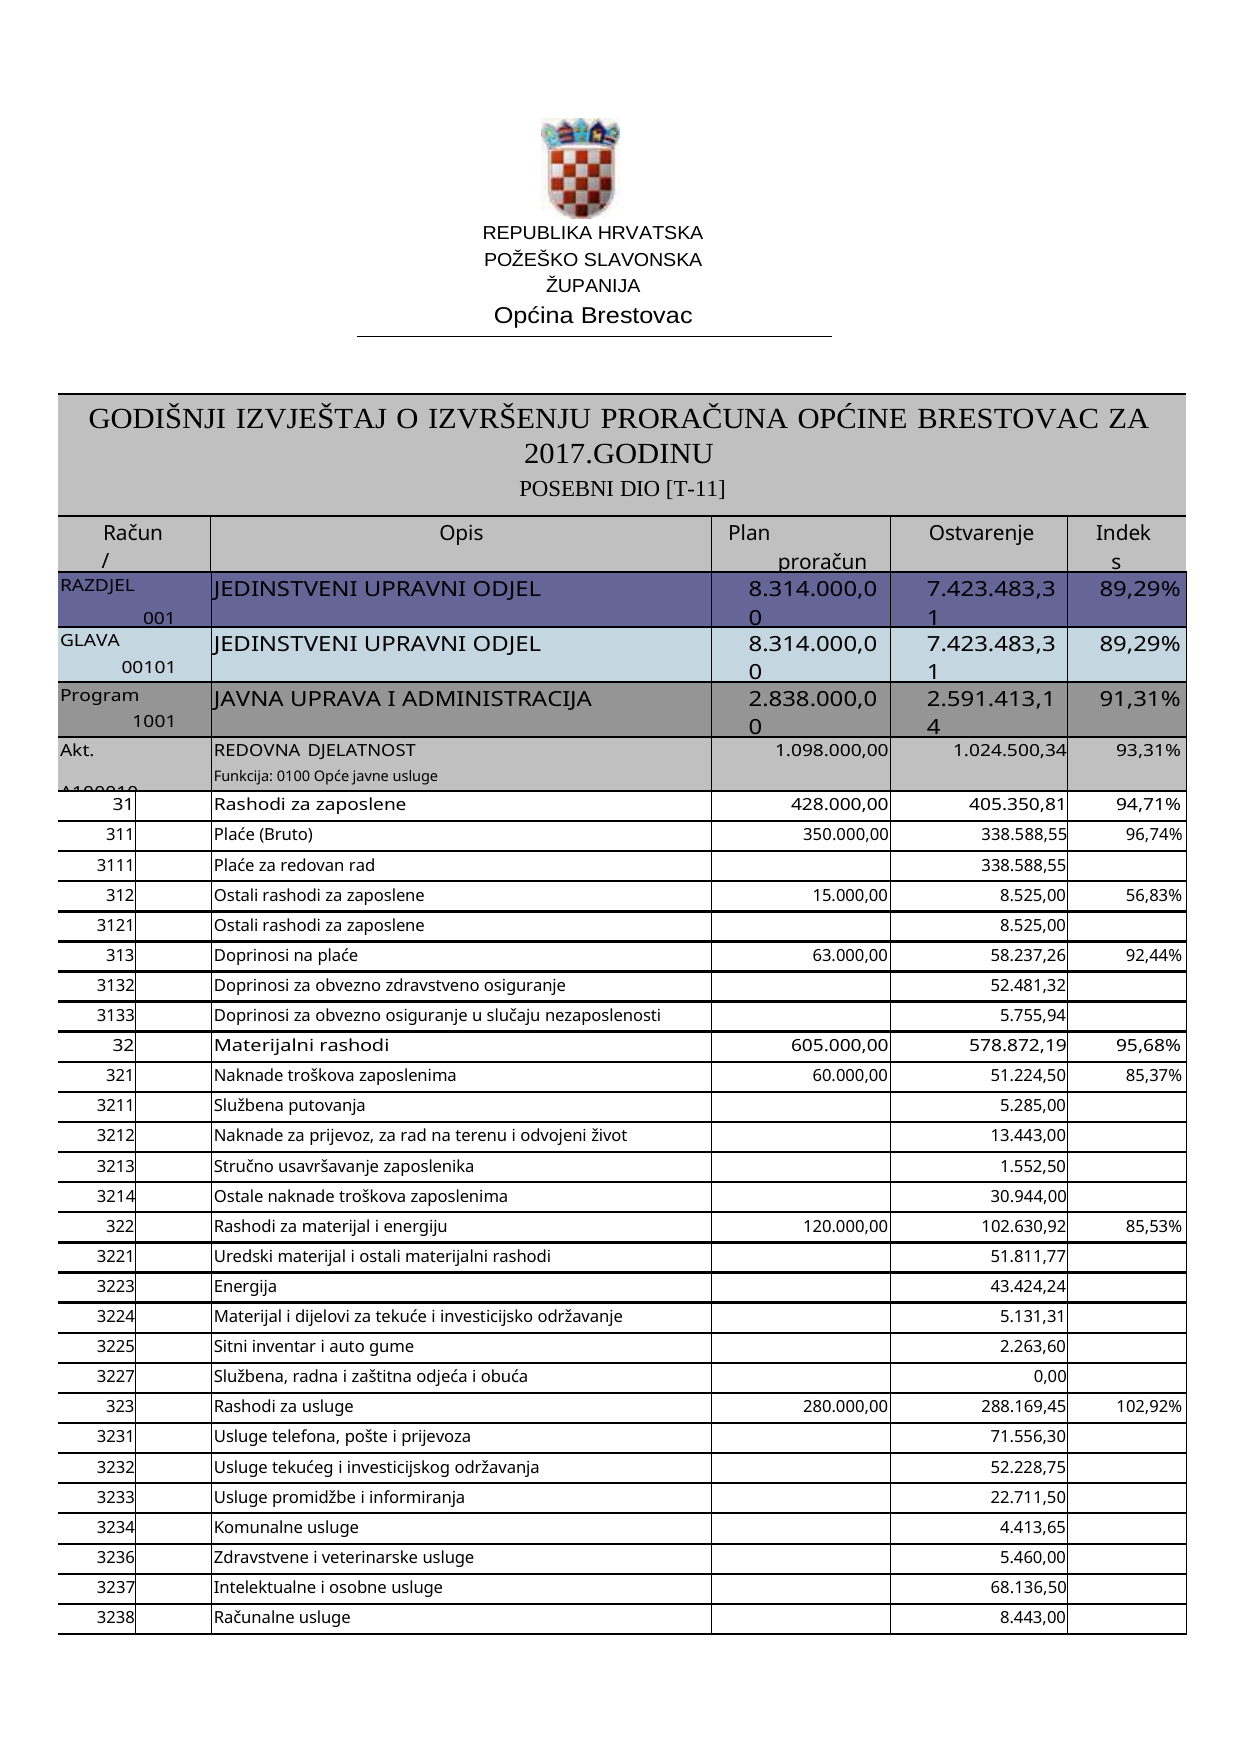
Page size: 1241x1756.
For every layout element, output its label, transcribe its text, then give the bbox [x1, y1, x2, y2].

table_cell 5.755,94 [891, 1003, 1067, 1030]
table_cell [1068, 1093, 1186, 1121]
table_cell Zdravstvene i veterinarske usluge [212, 1545, 711, 1572]
table_cell [136, 1545, 211, 1572]
table_cell [712, 1183, 890, 1211]
table_cell [1068, 1454, 1186, 1482]
table_cell 92,44% [1068, 943, 1186, 970]
table_cell [1068, 1304, 1186, 1332]
table_cell GLAVA 00101 [58, 628, 211, 681]
table_cell [1068, 973, 1186, 1000]
table_cell [136, 1605, 211, 1633]
table_cell 22.711,50 [891, 1484, 1067, 1512]
table_cell 7.423.483,31 [891, 573, 1067, 626]
table_cell 312 [58, 882, 135, 910]
table_cell 31 [58, 792, 135, 820]
table_cell Akt. A100010 [58, 738, 211, 790]
table_cell 7.423.483,31 [891, 628, 1067, 681]
table_cell Komunalne usluge [212, 1514, 711, 1542]
table_cell 578.872,19 [891, 1033, 1067, 1061]
table_cell 8.443,00 [891, 1605, 1067, 1633]
table_cell 2.838.000,00 [712, 683, 890, 736]
table_cell 1.024.500,34 [891, 738, 1067, 790]
table_cell [1068, 1484, 1186, 1512]
table_cell 32 [58, 1033, 135, 1061]
table_cell 8.525,00 [891, 913, 1067, 940]
table_cell [712, 1244, 890, 1271]
table_cell 8.525,00 [891, 882, 1067, 910]
table_cell 94,71% [1068, 792, 1186, 820]
table_cell 323 [58, 1394, 135, 1422]
table_cell Službena putovanja [212, 1093, 711, 1121]
table_cell [1068, 1364, 1186, 1392]
table_header GODIŠNJI IZVJEŠTAJ O IZVRŠENJU PRORAČUNA OPĆINE BRESTOVAC ZA 2017.GODINU POSEBNI DIO [T-11] [58, 395, 1186, 515]
table_cell Sitni inventar i auto gume [212, 1334, 711, 1362]
table_cell 52.481,32 [891, 973, 1067, 1000]
table_cell [712, 1274, 890, 1301]
table_cell [712, 1575, 890, 1602]
table_cell Doprinosi za obvezno osiguranje u slučaju nezaposlenosti [212, 1003, 711, 1030]
table_cell 3237 [58, 1575, 135, 1602]
table_cell 0,00 [891, 1364, 1067, 1392]
table_cell 350.000,00 [712, 822, 890, 850]
table_cell [136, 1093, 211, 1121]
table_cell 3238 [58, 1605, 135, 1633]
table_cell 89,29% [1068, 628, 1186, 681]
table_cell JEDINSTVENI UPRAVNI ODJEL [212, 628, 711, 681]
table_cell [712, 1605, 890, 1633]
table_cell [1068, 1334, 1186, 1362]
table_cell 405.350,81 [891, 792, 1067, 820]
table_cell Plaće za redovan rad [212, 852, 711, 880]
table_cell 3214 [58, 1183, 135, 1211]
table_cell [136, 852, 211, 880]
text REPUBLIKA HRVATSKA POŽEŠKO SLAVONSKA ŽUPANIJA [435, 222, 750, 297]
table_cell 8.314.000,00 [712, 628, 890, 681]
table_cell [136, 1003, 211, 1030]
table_cell 338.588,55 [891, 852, 1067, 880]
table_cell [712, 1003, 890, 1030]
table_cell 30.944,00 [891, 1183, 1067, 1211]
table_cell [136, 1274, 211, 1301]
table_cell 3232 [58, 1454, 135, 1482]
table_cell 85,53% [1068, 1213, 1186, 1241]
table_cell [712, 1093, 890, 1121]
table_cell Račun/ Pozicija [58, 517, 210, 571]
table_cell [136, 1033, 211, 1061]
table_cell [136, 1364, 211, 1392]
table_cell [136, 1514, 211, 1542]
table_cell [1068, 1153, 1186, 1181]
table_cell [712, 1334, 890, 1362]
table_cell 102.630,92 [891, 1213, 1067, 1241]
table_cell 1.552,50 [891, 1153, 1067, 1181]
table_cell Indeks 4/3 [1068, 517, 1186, 571]
table_cell [712, 852, 890, 880]
table_cell 96,74% [1068, 822, 1186, 850]
table_cell [712, 1153, 890, 1181]
table_cell [136, 1063, 211, 1091]
table_cell 60.000,00 [712, 1063, 890, 1091]
table_cell 51.811,77 [891, 1244, 1067, 1271]
table_cell [1068, 852, 1186, 880]
table_cell 5.460,00 [891, 1545, 1067, 1572]
table_cell [136, 1183, 211, 1211]
table_cell 2.591.413,14 [891, 683, 1067, 736]
table_cell [136, 1304, 211, 1332]
table_cell 3221 [58, 1244, 135, 1271]
table_cell [712, 1484, 890, 1512]
table_cell 3212 [58, 1123, 135, 1151]
table_cell [136, 1424, 211, 1452]
table_cell Računalne usluge [212, 1605, 711, 1633]
table_cell [136, 943, 211, 970]
table_cell [136, 822, 211, 850]
table_cell Materijalni rashodi [212, 1033, 711, 1061]
table_cell 63.000,00 [712, 943, 890, 970]
table_cell 322 [58, 1213, 135, 1241]
table_cell 56,83% [1068, 882, 1186, 910]
table_cell [1068, 1605, 1186, 1633]
table_cell 15.000,00 [712, 882, 890, 910]
table_cell 3121 [58, 913, 135, 940]
table_cell 93,31% [1068, 738, 1186, 790]
table_cell Doprinosi za obvezno zdravstveno osiguranje [212, 973, 711, 1000]
table_cell 288.169,45 [891, 1394, 1067, 1422]
table_cell 3234 [58, 1514, 135, 1542]
table_cell Ostale naknade troškova zaposlenima [212, 1183, 711, 1211]
table_cell [136, 792, 211, 820]
table_cell 3224 [58, 1304, 135, 1332]
table_cell [1068, 1575, 1186, 1602]
table_cell Ostali rashodi za zaposlene [212, 882, 711, 910]
table_cell 43.424,24 [891, 1274, 1067, 1301]
table_cell [1068, 1545, 1186, 1572]
table_cell 3133 [58, 1003, 135, 1030]
table_cell [712, 1364, 890, 1392]
table_cell 428.000,00 [712, 792, 890, 820]
table_cell Uredski materijal i ostali materijalni rashodi [212, 1244, 711, 1271]
table_cell 2.263,60 [891, 1334, 1067, 1362]
table_cell [136, 1394, 211, 1422]
table_cell Ostvarenje [891, 517, 1067, 571]
table_cell [1068, 913, 1186, 940]
table_cell 3227 [58, 1364, 135, 1392]
table_cell 52.228,75 [891, 1454, 1067, 1482]
table_cell Energija [212, 1274, 711, 1301]
table_cell Intelektualne i osobne usluge [212, 1575, 711, 1602]
table_cell 321 [58, 1063, 135, 1091]
table_cell Doprinosi na plaće [212, 943, 711, 970]
table_cell 313 [58, 943, 135, 970]
table_cell [1068, 1183, 1186, 1211]
table_cell [136, 1244, 211, 1271]
table_cell 95,68% [1068, 1033, 1186, 1061]
table_cell [136, 1334, 211, 1362]
table_cell Stručno usavršavanje zaposlenika [212, 1153, 711, 1181]
text Općina Brestovac [46, 302, 1140, 328]
table_cell 68.136,50 [891, 1575, 1067, 1602]
table_cell [1068, 1244, 1186, 1271]
table_cell Materijal i dijelovi za tekuće i investicijsko održavanje [212, 1304, 711, 1332]
table_cell [136, 1123, 211, 1151]
table_cell Službena, radna i zaštitna odjeća i obuća [212, 1364, 711, 1392]
table_cell [1068, 1123, 1186, 1151]
table_cell 8.314.000,00 [712, 573, 890, 626]
table_cell 3231 [58, 1424, 135, 1452]
table_cell [136, 973, 211, 1000]
table_cell [712, 1545, 890, 1572]
table_cell [712, 1304, 890, 1332]
table_cell 3236 [58, 1545, 135, 1572]
table_cell 311 [58, 822, 135, 850]
table_cell Rashodi za zaposlene [212, 792, 711, 820]
table_cell Rashodi za materijal i energiju [212, 1213, 711, 1241]
table_cell 3225 [58, 1334, 135, 1362]
table_cell Plan proračuna 2017 [712, 517, 890, 571]
table_cell 3111 [58, 852, 135, 880]
table_cell Program 1001 [58, 683, 211, 736]
table_cell [1068, 1424, 1186, 1452]
table_cell 85,37% [1068, 1063, 1186, 1091]
table_cell [1068, 1003, 1186, 1030]
table_cell 280.000,00 [712, 1394, 890, 1422]
table_cell 1.098.000,00 [712, 738, 890, 790]
table_cell 605.000,00 [712, 1033, 890, 1061]
table_cell Rashodi za usluge [212, 1394, 711, 1422]
table_cell [712, 973, 890, 1000]
table_cell [712, 913, 890, 940]
table_cell 51.224,50 [891, 1063, 1067, 1091]
table_cell 5.285,00 [891, 1093, 1067, 1121]
table_cell Plaće (Bruto) [212, 822, 711, 850]
table_cell JAVNA UPRAVA I ADMINISTRACIJA [212, 683, 711, 736]
table_cell 3233 [58, 1484, 135, 1512]
table_cell 3223 [58, 1274, 135, 1301]
table_cell 13.443,00 [891, 1123, 1067, 1151]
table_cell 71.556,30 [891, 1424, 1067, 1452]
table_cell [1068, 1274, 1186, 1301]
table_cell [136, 913, 211, 940]
table_cell [1068, 1514, 1186, 1542]
table_cell 338.588,55 [891, 822, 1067, 850]
table_cell Ostali rashodi za zaposlene [212, 913, 711, 940]
table_cell 3132 [58, 973, 135, 1000]
table_cell 58.237,26 [891, 943, 1067, 970]
table_cell [136, 1454, 211, 1482]
table_cell 4.413,65 [891, 1514, 1067, 1542]
table_cell [712, 1424, 890, 1452]
table_cell Opis [211, 517, 711, 571]
table_cell 102,92% [1068, 1394, 1186, 1422]
table_cell [136, 1484, 211, 1512]
table_cell JEDINSTVENI UPRAVNI ODJEL [212, 573, 711, 626]
table_cell [136, 1575, 211, 1602]
table_cell 89,29% [1068, 573, 1186, 626]
table_cell RAZDJEL 001 [58, 573, 211, 626]
table_cell [136, 1153, 211, 1181]
table_cell 91,31% [1068, 683, 1186, 736]
table_cell Usluge tekućeg i investicijskog održavanja [212, 1454, 711, 1482]
table_cell Usluge telefona, pošte i prijevoza [212, 1424, 711, 1452]
table_cell Naknade za prijevoz, za rad na terenu i odvojeni život [212, 1123, 711, 1151]
table_cell 120.000,00 [712, 1213, 890, 1241]
table_cell REDOVNA DJELATNOST Funkcija: 0100 Opće javne usluge [212, 738, 711, 790]
table_cell 5.131,31 [891, 1304, 1067, 1332]
table_cell [712, 1514, 890, 1542]
picture [541, 118, 621, 219]
table_cell Usluge promidžbe i informiranja [212, 1484, 711, 1512]
table_cell [136, 1213, 211, 1241]
table_cell [712, 1454, 890, 1482]
table_cell [136, 882, 211, 910]
table_cell [712, 1123, 890, 1151]
table_cell 3211 [58, 1093, 135, 1121]
table_cell 3213 [58, 1153, 135, 1181]
table_cell Naknade troškova zaposlenima [212, 1063, 711, 1091]
